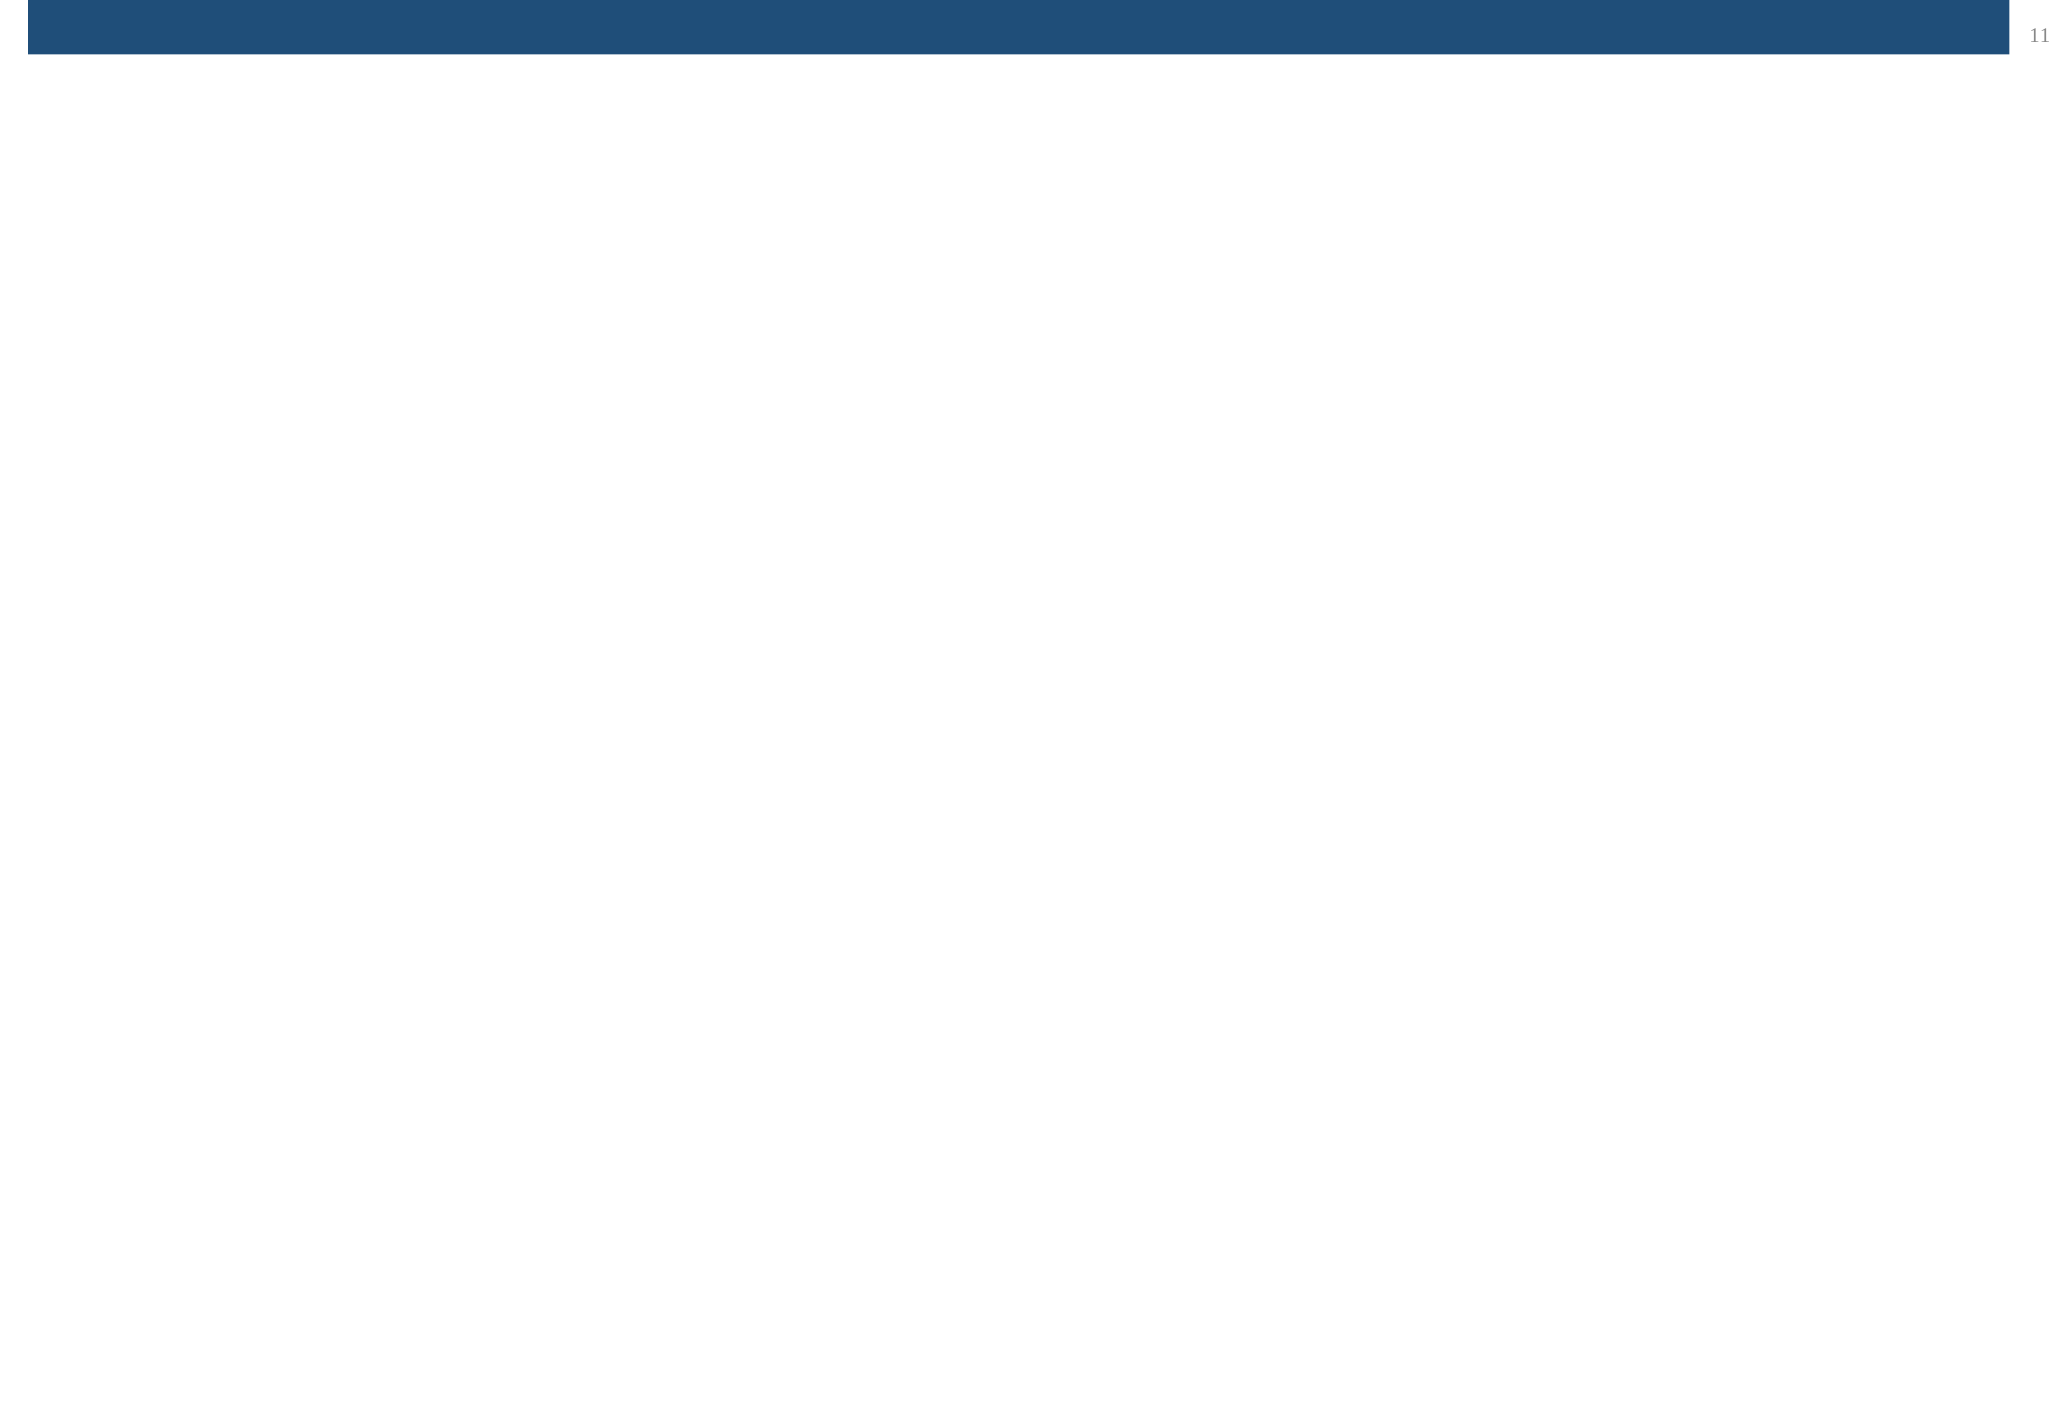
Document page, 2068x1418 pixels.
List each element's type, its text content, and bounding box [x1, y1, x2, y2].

text 11 [0, 23, 2050, 47]
